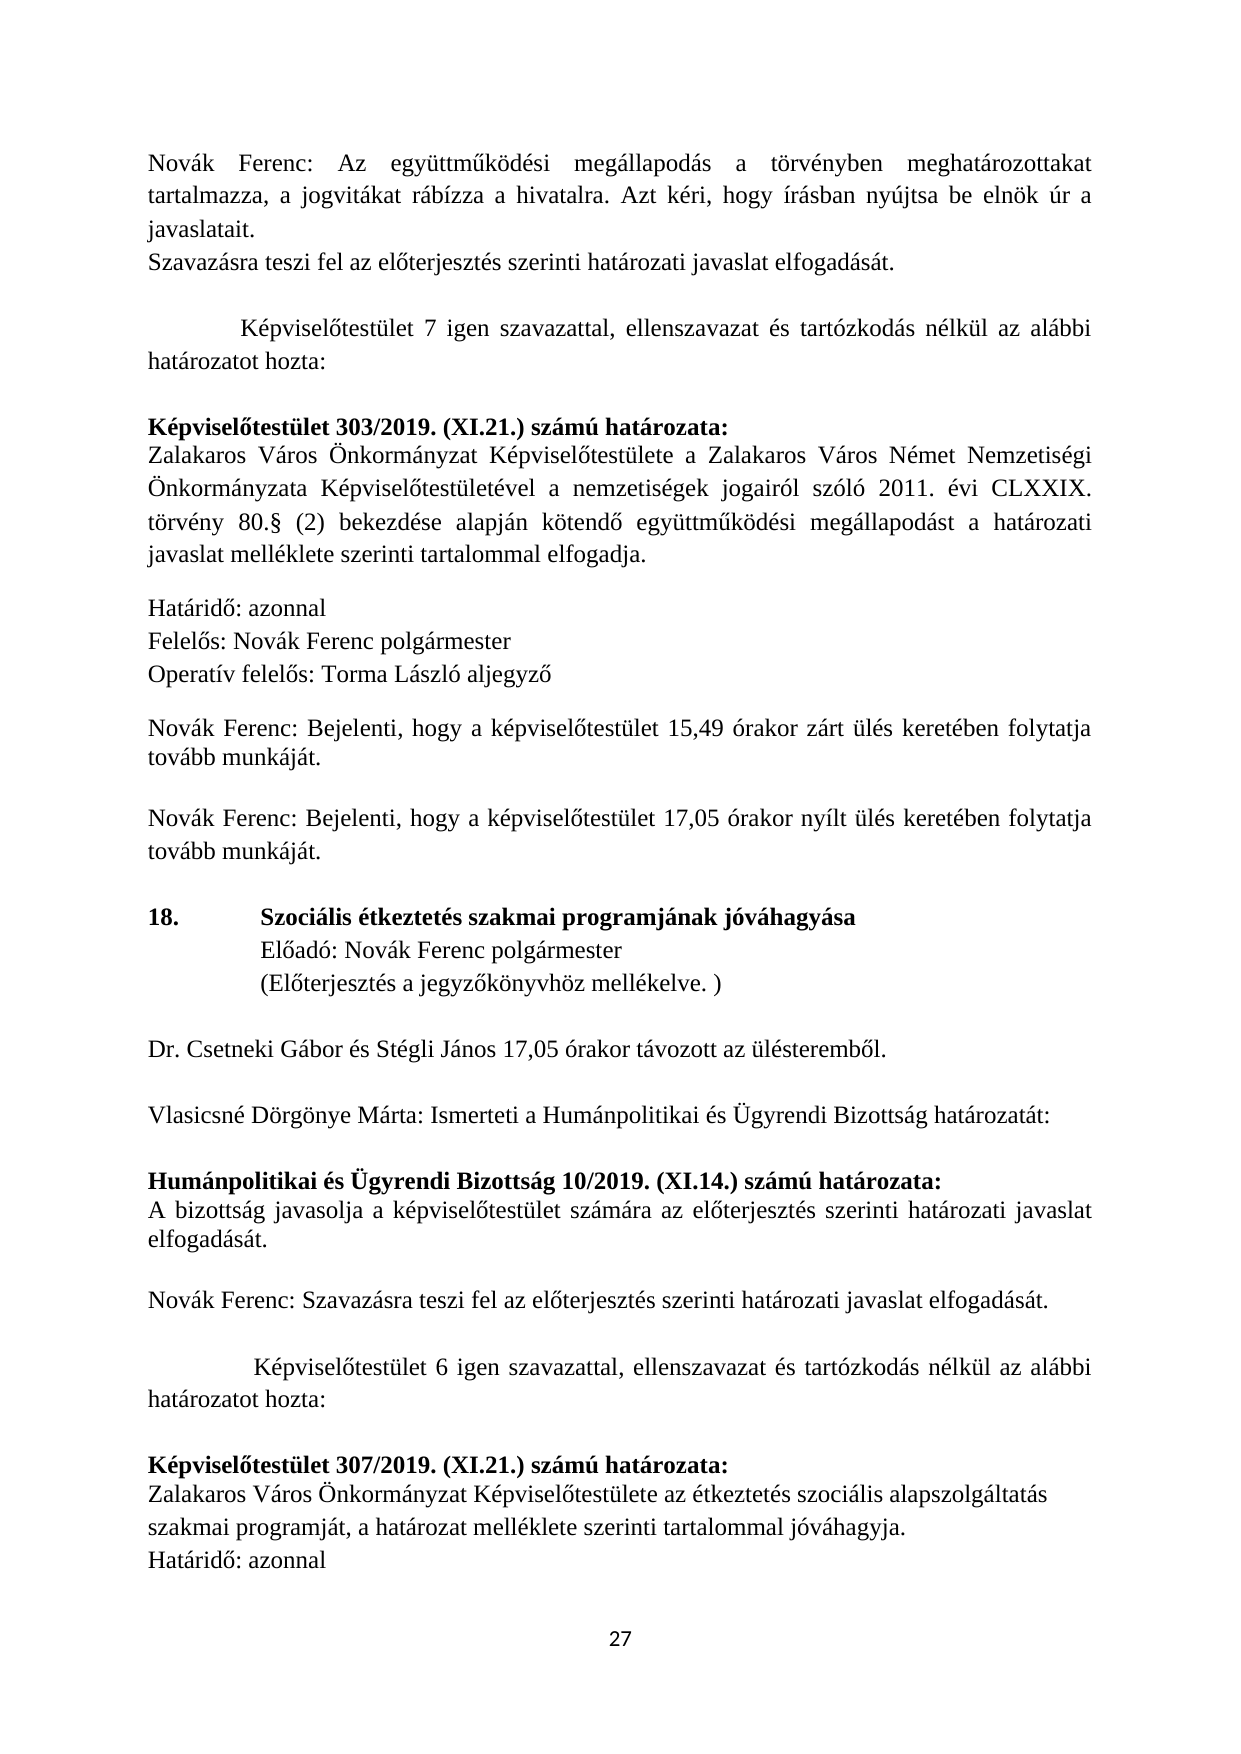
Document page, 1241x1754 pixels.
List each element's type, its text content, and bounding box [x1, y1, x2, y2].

text Határidő: azonnal Felelős: Novák Ferenc polgármester Operatív felelős: Torma László aljegyző [148, 593, 1093, 688]
text Képviselőtestület 6 igen szavazattal, ellenszavazat és tartózkodás nélkül az alábbi határozatot hozta: [148, 1352, 1093, 1413]
text Vlasicsné Dörgönye Márta: Ismerteti a Humánpolitikai és Ügyrendi Bizottság határozatát: [148, 1100, 1093, 1129]
text Novák Ferenc: Szavazásra teszi fel az előterjesztés szerinti határozati javaslat elfogadását. [148, 1286, 1093, 1314]
list Dr. Csetneki Gábor és Stégli János 17,05 órakor távozott az ülésteremből. [148, 1034, 1093, 1063]
text Humánpolitikai és Ügyrendi Bizottság 10/2019. (XI.14.) számú határozata: [148, 1166, 1093, 1195]
text A bizottság javasolja a képviselőtestület számára az előterjesztés szerinti határozati javaslat elfogadását. [148, 1195, 1093, 1252]
text Szavazásra teszi fel az előterjesztés szerinti határozati javaslat elfogadását. [148, 247, 1093, 275]
text Novák Ferenc: Bejelenti, hogy a képviselőtestület 17,05 órakor nyílt ülés keretében folytatja tovább munkáját. [148, 803, 1093, 865]
text Képviselőtestület 7 igen szavazattal, ellenszavazat és tartózkodás nélkül az alábbi határozatot hozta: [148, 313, 1093, 374]
text Novák Ferenc: Az együttműködési megállapodás a törvényben meghatározottakat tartalmazza, a jogvitákat rábízza a hivatalra. Azt kéri, hogy írásban nyújtsa be elnök úr a javaslatait. [148, 148, 1093, 242]
list Előadó: Novák Ferenc polgármester (Előterjesztés a jegyzőkönyvhöz mellékelve. ) [148, 935, 1093, 997]
list Képviselőtestület 303/2019. (XI.21.) számú határozata: [148, 412, 1093, 441]
list Képviselőtestület 307/2019. (XI.21.) számú határozata: [148, 1451, 1093, 1479]
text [148, 1479, 1093, 1574]
text Zalakaros Város Önkormányzat Képviselőtestülete a Zalakaros Város Német Nemzetiségi Önkormányzata Képviselőtestületével a nemzetiségek jogairól szóló 2011. évi CLXXIX. törvény 80.§ (2) bekezdése alapján kötendő együttműködési megállapodást a határozati javaslat melléklete szerinti tartalommal elfogadja. [148, 441, 1093, 568]
list 18. Szociális étkeztetés szakmai programjának jóváhagyása [148, 902, 1093, 931]
list Novák Ferenc: Bejelenti, hogy a képviselőtestület 15,49 órakor zárt ülés keretében folytatja tovább munkáját. [148, 713, 1093, 771]
